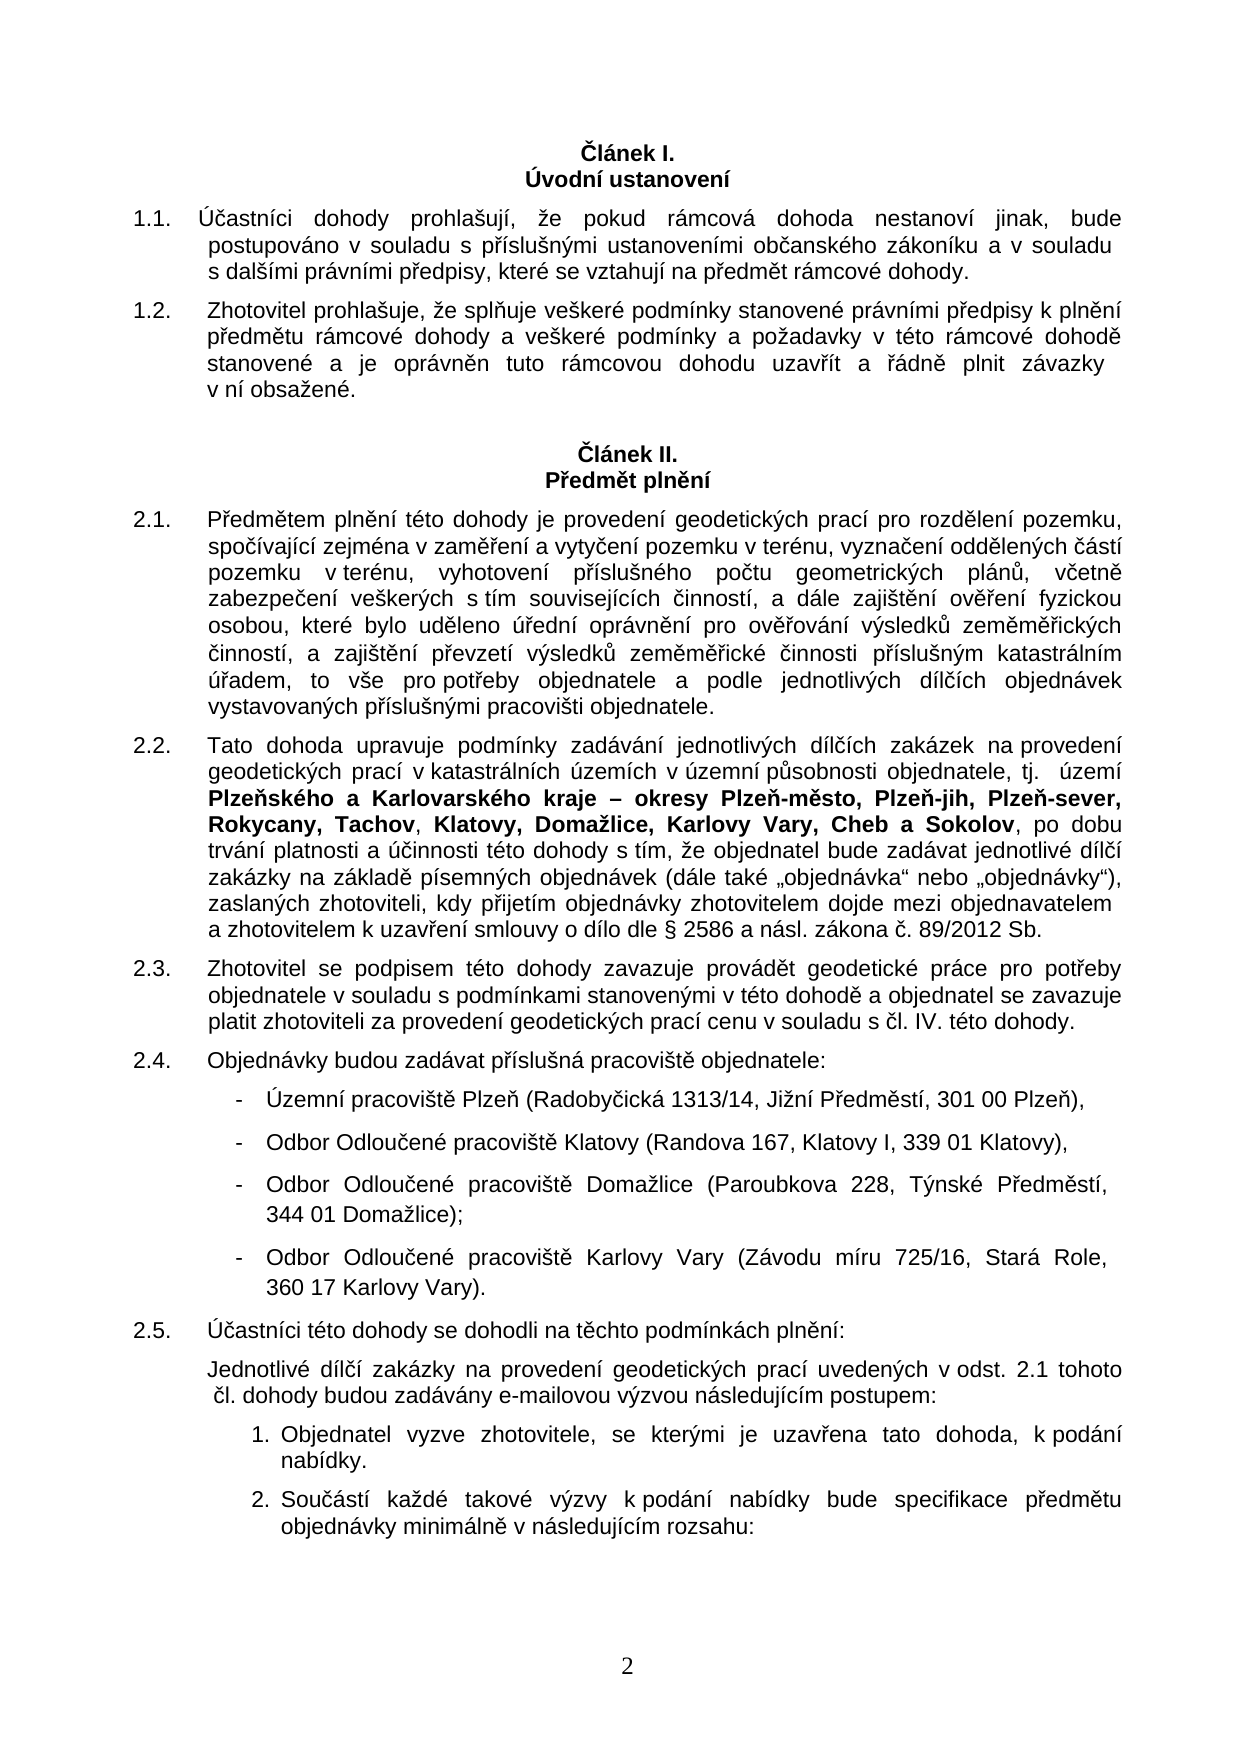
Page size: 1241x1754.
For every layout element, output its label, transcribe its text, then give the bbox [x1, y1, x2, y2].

list Předmětem plnění této dohody je provedení geodetických prací pro rozdělení pozemku, spočívající zejména v zaměření a vytyčení pozemku v terénu, vyznačení oddělených částí pozemku v terénu, vyhotovení příslušného počtu geometrických plánů, včetně zabezpečení veškerých s tím souvisejících činností, a dále zajištění ověření fyzickou osobou, které bylo uděleno úřední oprávnění pro ověřování výsledků zeměměřických činností, a zajištění převzetí výsledků zeměměřické činnosti příslušným katastrálním úřadem, to vše pro potřeby objednatele a podle jednotlivých dílčích objednávek vystavovaných příslušnými pracovišti objednatele. [133, 506, 1122, 719]
list Odbor Odloučené pracoviště Klatovy (Randova 167, Klatovy I, 339 01 Klatovy), [235, 1128, 1122, 1155]
list Účastníci této dohody se dohodli na těchto podmínkách plnění: [133, 1317, 1122, 1343]
list Zhotovitel se podpisem této dohody zavazuje provádět geodetické práce pro potřeby objednatele v souladu s podmínkami stanovenými v této dohodě a objednatel se zavazuje platit zhotoviteli za provedení geodetických prací cenu v souladu s čl. IV. této dohody. [133, 955, 1122, 1034]
text Jednotlivé dílčí zakázky na provedení geodetických prací uvedených v odst. 2.1 tohoto čl. dohody budou zadávány e-mailovou výzvou následujícím postupem: [207, 1356, 1122, 1408]
list Odbor Odloučené pracoviště Karlovy Vary (Závodu míru 725/16, Stará Role, 360 17 Karlovy Vary). [235, 1244, 1122, 1301]
list Územní pracoviště Plzeň (Radobyčická 1313/14, Jižní Předměstí, 301 00 Plzeň), [235, 1086, 1122, 1112]
list Objednatel vyzve zhotovitele, se kterými je uzavřena tato dohoda, k podání nabídky. [251, 1421, 1122, 1474]
list Účastníci dohody prohlašují, že pokud rámcová dohoda nestanoví jinak, bude postupováno v souladu s příslušnými ustanoveními občanského zákoníku a v souladu s dalšími právními předpisy, které se vztahují na předmět rámcové dohody. [133, 205, 1122, 284]
list Objednávky budou zadávat příslušná pracoviště objednatele: [133, 1047, 1122, 1073]
list Odbor Odloučené pracoviště Domažlice (Paroubkova 228, Týnské Předměstí, 344 01 Domažlice); [235, 1171, 1122, 1228]
text Předmět plnění [133, 467, 1122, 494]
text Úvodní ustanovení [133, 166, 1122, 193]
text Článek II. [133, 441, 1122, 467]
text Článek I. [133, 140, 1122, 166]
text 1.2. Zhotovitel prohlašuje, že splňuje veškeré podmínky stanovené právními předpisy k plnění předmětu rámcové dohody a veškeré podmínky a požadavky v této rámcové dohodě stanovené a je oprávněn tuto rámcovou dohodu uzavřít a řádně plnit závazky v ní obsažené. [133, 297, 1122, 402]
list Tato dohoda upravuje podmínky zadávání jednotlivých dílčích zakázek na provedení geodetických prací v katastrálních územích v územní působnosti objednatele, tj. území Plzeňského a Karlovarského kraje – okresy Plzeň-město, Plzeň-jih, Plzeň-sever, Rokycany, Tachov, Klatovy, Domažlice, Karlovy Vary, Cheb a Sokolov, po dobu trvání platnosti a účinnosti této dohody s tím, že objednatel bude zadávat jednotlivé dílčí zakázky na základě písemných objednávek (dále také „objednávka“ nebo „objednávky“), zaslaných zhotoviteli, kdy přijetím objednávky zhotovitelem dojde mezi objednavatelem a zhotovitelem k uzavření smlouvy o dílo dle § 2586 a násl. zákona č. 89/2012 Sb. [133, 732, 1122, 943]
list Součástí každé takové výzvy k podání nabídky bude specifikace předmětu objednávky minimálně v následujícím rozsahu: [251, 1486, 1122, 1539]
